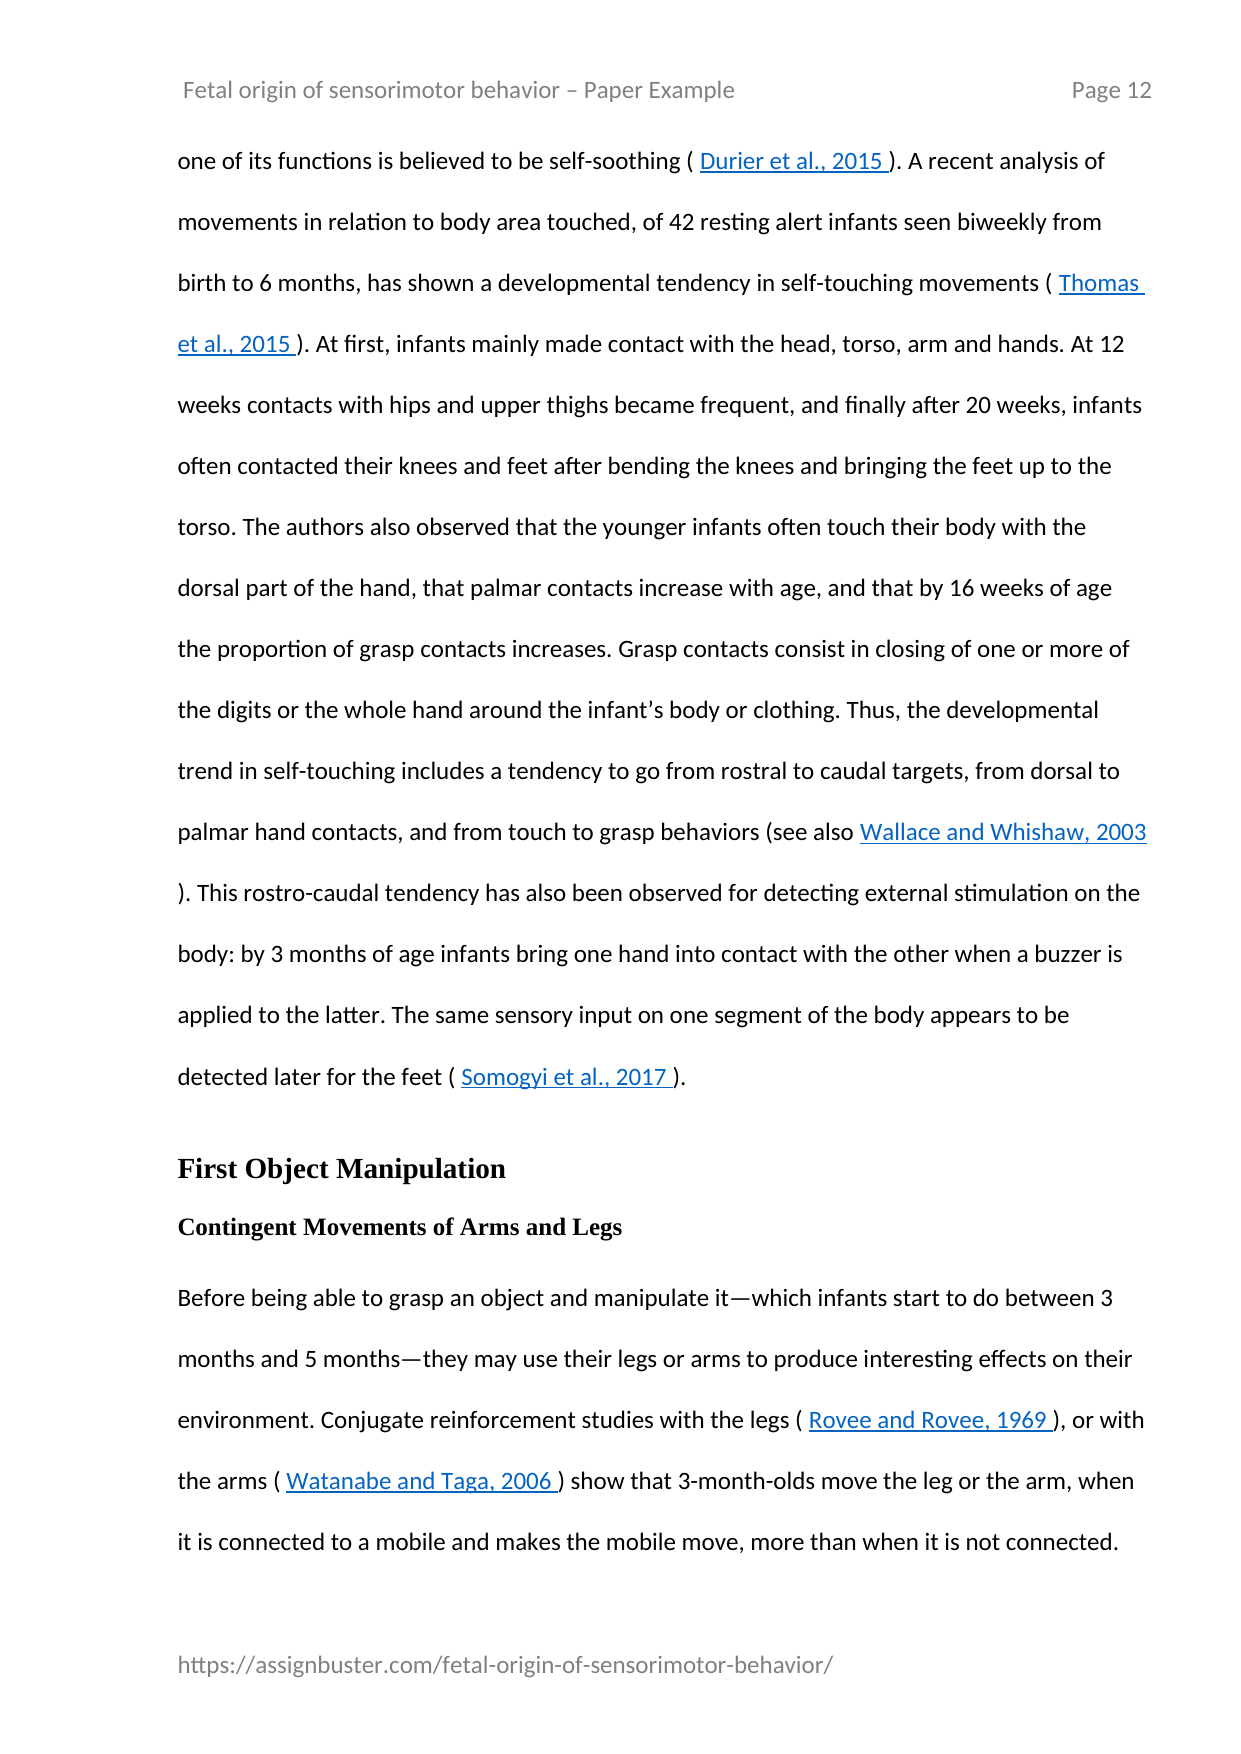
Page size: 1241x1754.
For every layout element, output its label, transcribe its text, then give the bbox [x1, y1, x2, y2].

text Before being able to grasp an object and manipulate it—which infants start to do between 3 months and 5 months—they may use their legs or arms to produce interesting effects on their environment. Conjugate reinforcement studies with the legs ( Rovee and Rovee, 1969 ), or with the arms ( Watanabe and Taga, 2006 ) show that 3-month-olds move the leg or the arm, when it is connected to a mobile and makes the mobile move, more than when it is not connected. [177, 1282, 1152, 1557]
subtitle Contingent Movements of Arms and Legs [177, 1212, 1152, 1241]
subtitle First Object Manipulation [177, 1151, 1152, 1185]
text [177, 145, 1152, 1091]
